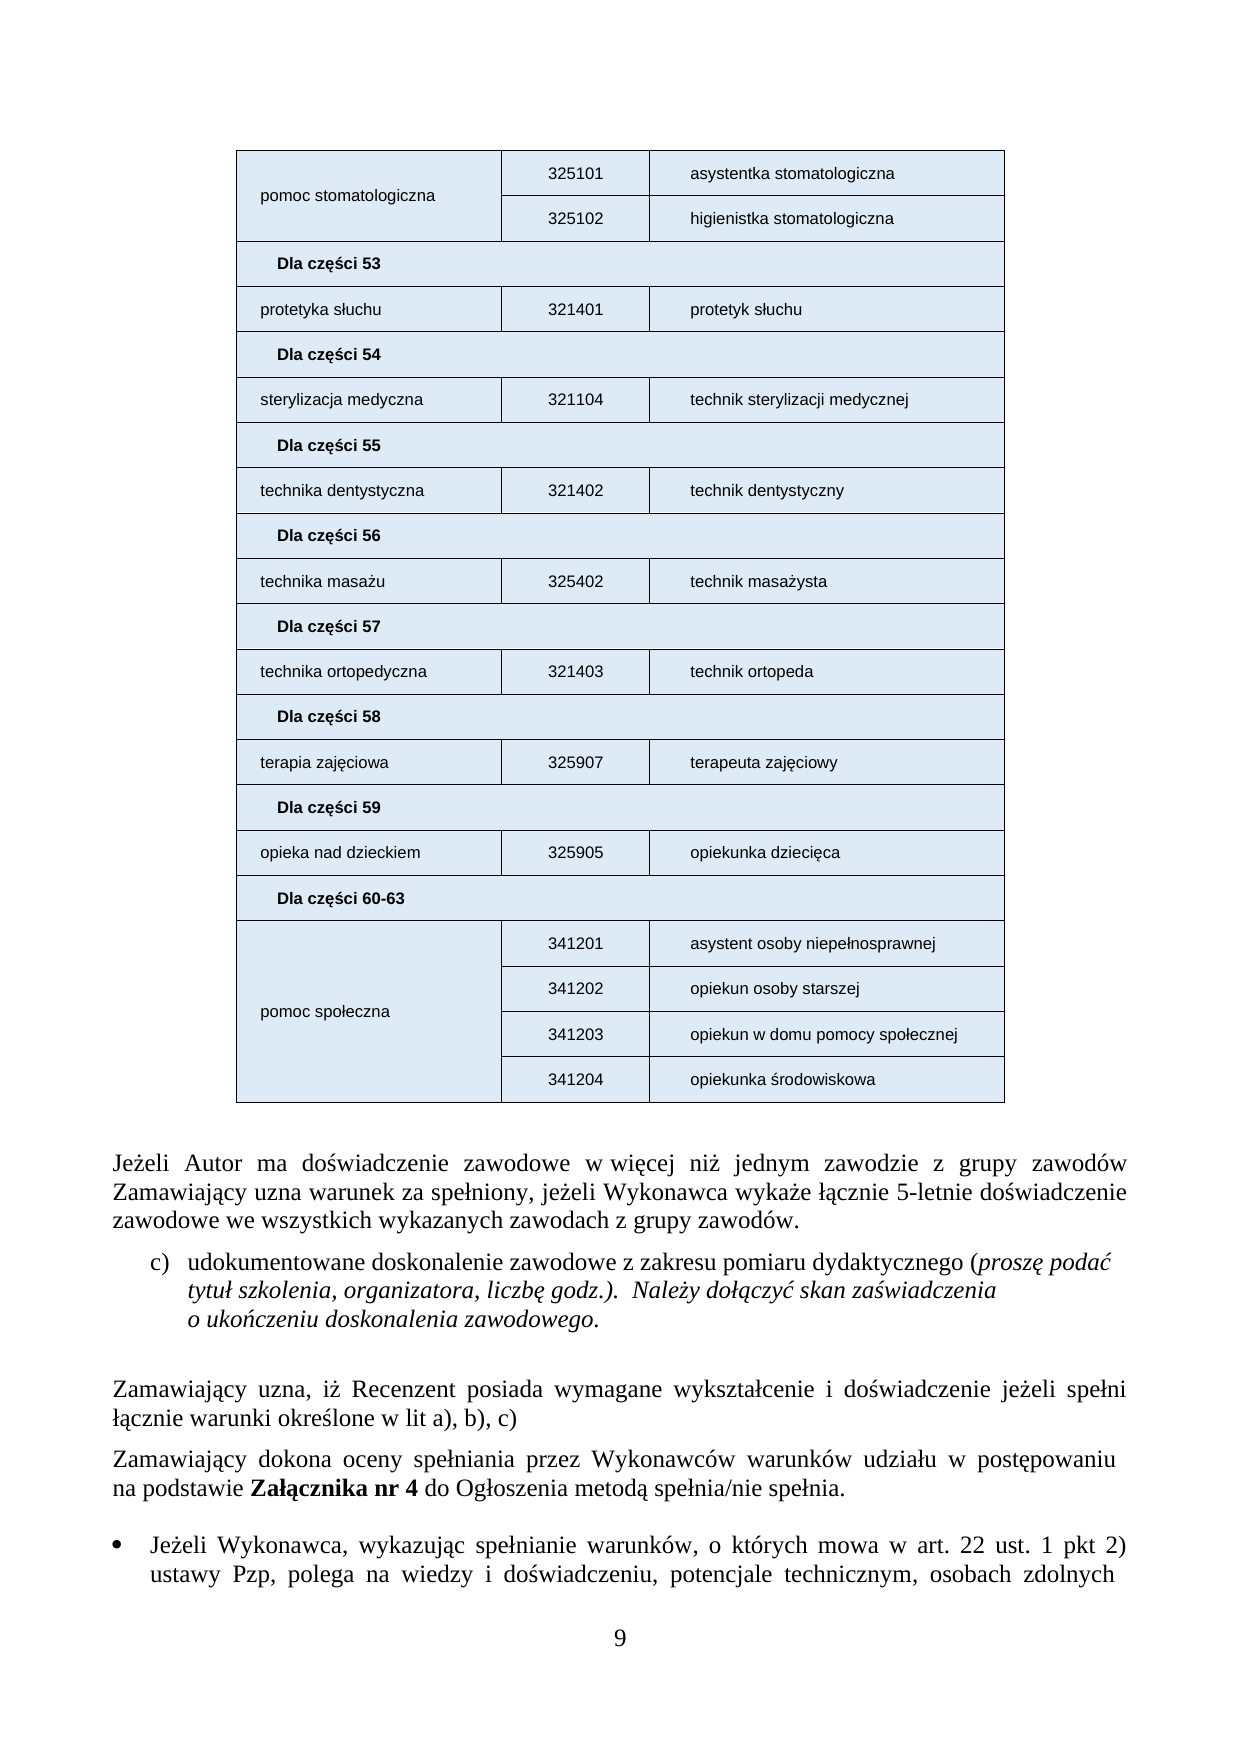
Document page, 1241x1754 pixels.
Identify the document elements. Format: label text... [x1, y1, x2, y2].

table_cell Dla części 54 [237, 332, 1004, 377]
table_cell protetyka słuchu [237, 287, 501, 331]
table_cell technik ortopeda [650, 650, 1004, 694]
table_cell 341202 [502, 967, 649, 1011]
table_cell higienistka stomatologiczna [650, 196, 1004, 241]
table_cell 341201 [502, 921, 649, 966]
table_cell Dla części 55 [237, 423, 1004, 467]
table_cell Dla części 60-63 [237, 876, 1004, 920]
table_cell technik sterylizacji medycznej [650, 378, 1004, 422]
table_cell 341204 [502, 1057, 649, 1102]
table_cell technik dentystyczny [650, 468, 1004, 512]
table_cell pomoc stomatologiczna [237, 151, 501, 241]
table_cell 325402 [502, 559, 649, 603]
table_cell technik masażysta [650, 559, 1004, 603]
table_cell technika masażu [237, 559, 501, 603]
table_cell Dla części 53 [237, 242, 1004, 286]
table_cell 325102 [502, 196, 649, 241]
table_cell 321104 [502, 378, 649, 422]
text Zamawiający dokona oceny spełniania przez Wykonawców warunków udziału w postępowaniu na podstawie Załącznika nr 4 do Ogłoszenia metodą spełnia/nie spełnia. [112, 1444, 1128, 1502]
table_cell Dla części 57 [237, 604, 1004, 648]
table_cell opiekun w domu pomocy społecznej [650, 1012, 1004, 1056]
table_cell protetyk słuchu [650, 287, 1004, 331]
table_cell technika dentystyczna [237, 468, 501, 512]
table_cell terapia zajęciowa [237, 740, 501, 784]
table_cell 321401 [502, 287, 649, 331]
table_cell opiekunka dziecięca [650, 831, 1004, 875]
list udokumentowane doskonalenie zawodowe z zakresu pomiaru dydaktycznego (proszę podać tytuł szkolenia, organizatora, liczbę godz.). Należy dołączyć skan zaświadczenia o ukończeniu doskonalenia zawodowego. [150, 1247, 1128, 1333]
table_cell opiekunka środowiskowa [650, 1057, 1004, 1102]
text Jeżeli Autor ma doświadczenie zawodowe w więcej niż jednym zawodzie z grupy zawodów Zamawiający uzna warunek za spełniony, jeżeli Wykonawca wykaże łącznie 5-letnie doświadczenie zawodowe we wszystkich wykazanych zawodach z grupy zawodów. [112, 1148, 1128, 1234]
table_cell asystent osoby niepełnosprawnej [650, 921, 1004, 966]
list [112, 1531, 1128, 1588]
table_cell Dla części 56 [237, 514, 1004, 558]
table_cell asystentka stomatologiczna [650, 151, 1004, 195]
table_cell 325101 [502, 151, 649, 195]
table_cell pomoc społeczna [237, 921, 501, 1102]
table_cell opiekun osoby starszej [650, 967, 1004, 1011]
text Zamawiający uzna, iż Recenzent posiada wymagane wykształcenie i doświadczenie jeżeli spełni łącznie warunki określone w lit a), b), c) [112, 1374, 1128, 1432]
table_cell opieka nad dzieckiem [237, 831, 501, 875]
table_cell terapeuta zajęciowy [650, 740, 1004, 784]
table_cell 321402 [502, 468, 649, 512]
table_cell technika ortopedyczna [237, 650, 501, 694]
table_cell 321403 [502, 650, 649, 694]
table_cell Dla części 59 [237, 785, 1004, 830]
table_cell Dla części 58 [237, 695, 1004, 739]
table_cell 325907 [502, 740, 649, 784]
table_cell 341203 [502, 1012, 649, 1056]
table_cell 325905 [502, 831, 649, 875]
table_cell sterylizacja medyczna [237, 378, 501, 422]
